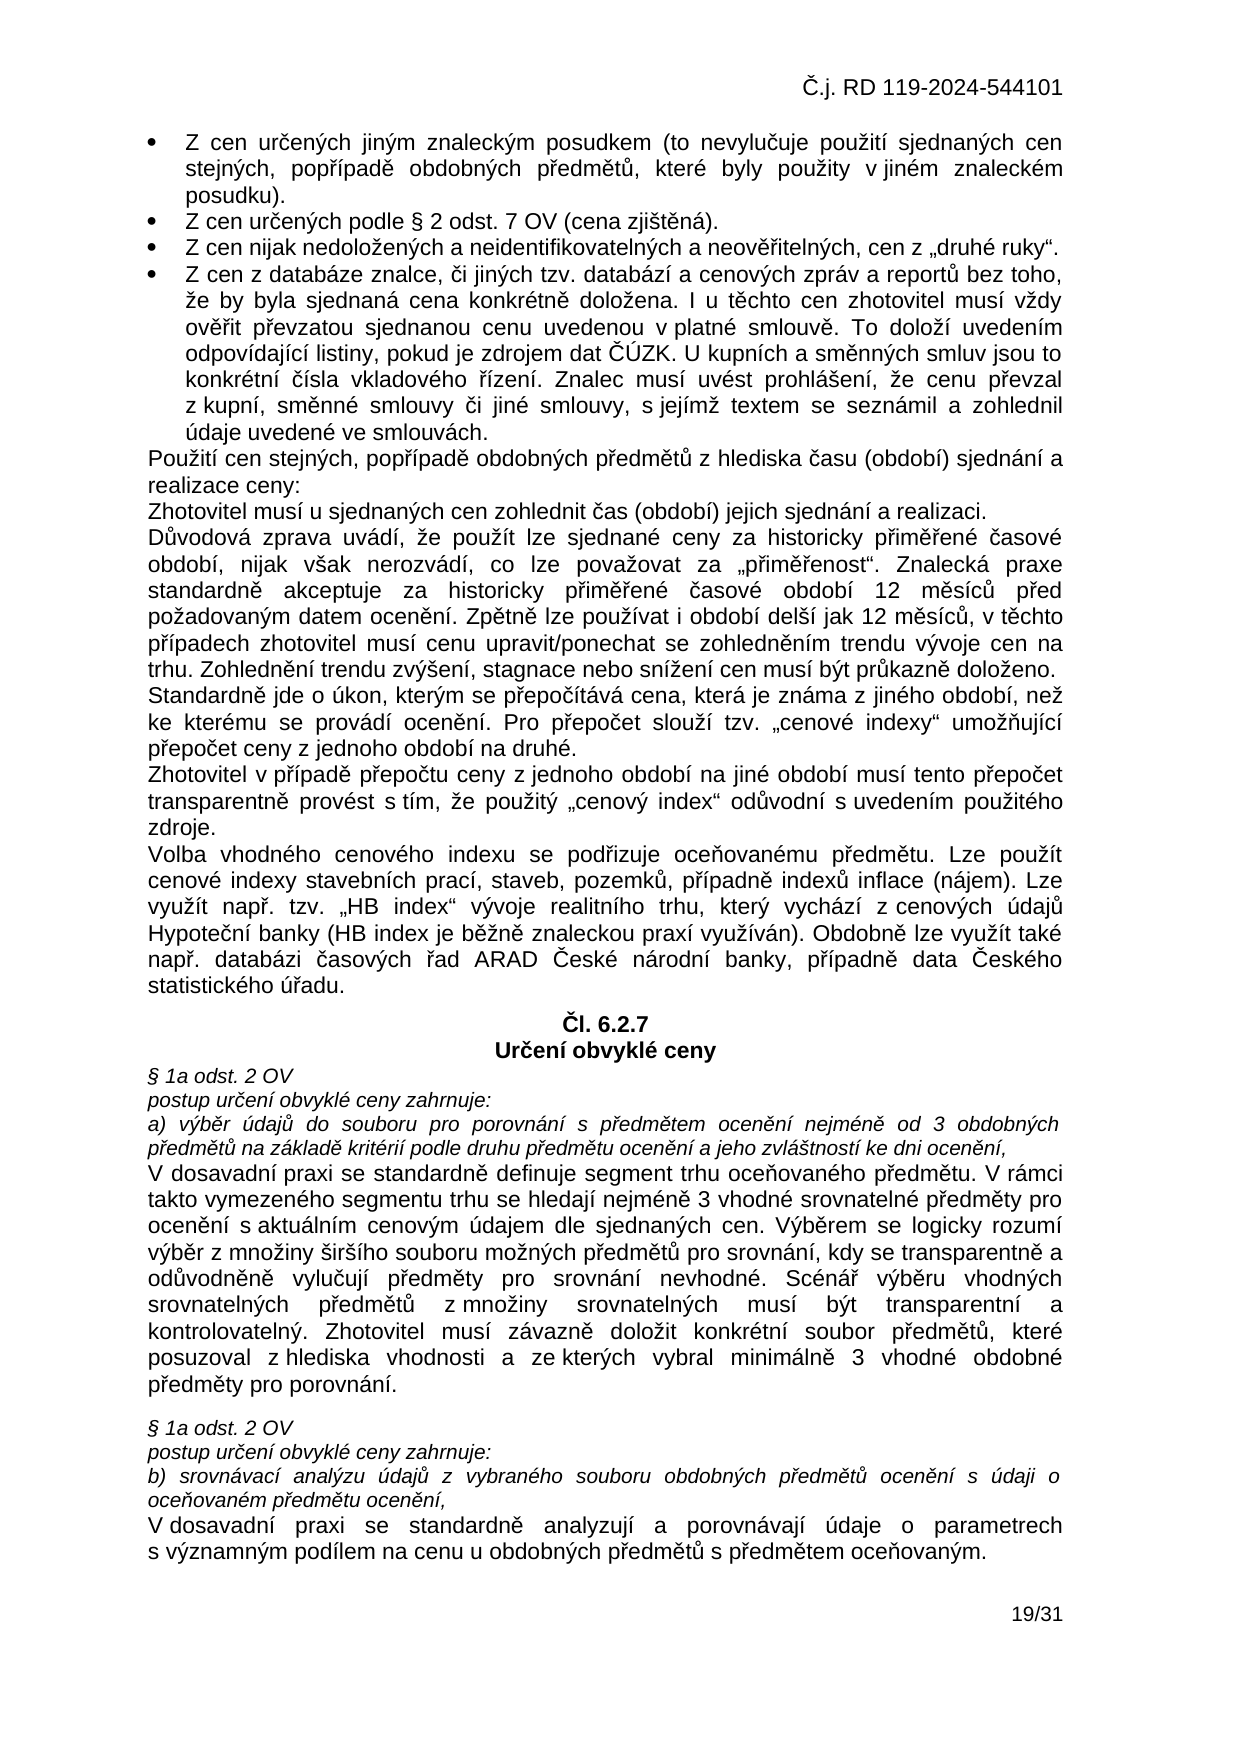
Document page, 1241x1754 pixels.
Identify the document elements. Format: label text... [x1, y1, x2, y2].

text Volba vhodného cenového indexu se podřizuje oceňovanému předmětu. Lze použít cenové indexy stavebních prací, staveb, pozemků, případně indexů inflace (nájem). Lze využít např. tzv. „HB index“ vývoje realitního trhu, který vychází z cenových údajů Hypoteční banky (HB index je běžně znaleckou praxí využíván). Obdobně lze využít také např. databázi časových řad ARAD České národní banky, případně data Českého statistického úřadu. [148, 841, 1063, 999]
list Z cen určených podle § 2 odst. 7 OV (cena zjištěná). [148, 208, 1063, 234]
list Z cen nijak nedoložených a neidentifikovatelných a neověřitelných, cen z „druhé ruky“. [148, 234, 1063, 261]
text V dosavadní praxi se standardně analyzují a porovnávají údaje o parametrech s významným podílem na cenu u obdobných předmětů s předmětem oceňovaným. [148, 1512, 1063, 1564]
text a) výběr údajů do souboru pro porovnání s předmětem ocenění nejméně od 3 obdobných předmětů na základě kritérií podle druhu předmětu ocenění a jeho zvláštností ke dni ocenění, [148, 1112, 1063, 1160]
text postup určení obvyklé ceny zahrnuje: [148, 1440, 1063, 1464]
list Z cen z databáze znalce, či jiných tzv. databází a cenových zpráv a reportů bez toho, že by byla sjednaná cena konkrétně doložena. I u těchto cen zhotovitel musí vždy ověřit převzatou sjednanou cenu uvedenou v platné smlouvě. To doloží uvedením odpovídající listiny, pokud je zdrojem dat ČÚZK. U kupních a směnných smluv jsou to konkrétní čísla vkladového řízení. Znalec musí uvést prohlášení, že cenu převzal z kupní, směnné smlouvy či jiné smlouvy, s jejímž textem se seznámil a zohlednil údaje uvedené ve smlouvách. [148, 261, 1063, 445]
text Zhotovitel v případě přepočtu ceny z jednoho období na jiné období musí tento přepočet transparentně provést s tím, že použitý „cenový index“ odůvodní s uvedením použitého zdroje. [148, 761, 1063, 841]
text § 1a odst. 2 OV [148, 1064, 1063, 1088]
text Čl. 6.2.7 [148, 1011, 1063, 1037]
text b) srovnávací analýzu údajů z vybraného souboru obdobných předmětů ocenění s údaji o oceňovaném předmětu ocenění, [148, 1464, 1063, 1512]
text Důvodová zprava uvádí, že použít lze sjednané ceny za historicky přiměřené časové období, nijak však nerozvádí, co lze považovat za „přiměřenost“. Znalecká praxe standardně akceptuje za historicky přiměřené časové období 12 měsíců před požadovaným datem ocenění. Zpětně lze používat i období delší jak 12 měsíců, v těchto případech zhotovitel musí cenu upravit/ponechat se zohledněním trendu vývoje cen na trhu. Zohlednění trendu zvýšení, stagnace nebo snížení cen musí být průkazně doloženo. [148, 524, 1063, 682]
text § 1a odst. 2 OV [148, 1416, 1063, 1440]
text Zhotovitel musí u sjednaných cen zohlednit čas (období) jejich sjednání a realizaci. [148, 498, 1063, 524]
text V dosavadní praxi se standardně definuje segment trhu oceňovaného předmětu. V rámci takto vymezeného segmentu trhu se hledají nejméně 3 vhodné srovnatelné předměty pro ocenění s aktuálním cenovým údajem dle sjednaných cen. Výběrem se logicky rozumí výběr z množiny širšího souboru možných předmětů pro srovnání, kdy se transparentně a odůvodněně vylučují předměty pro srovnání nevhodné. Scénář výběru vhodných srovnatelných předmětů z množiny srovnatelných musí být transparentní a kontrolovatelný. Zhotovitel musí závazně doložit konkrétní soubor předmětů, které posuzoval z hlediska vhodnosti a ze kterých vybral minimálně 3 vhodné obdobné předměty pro porovnání. [148, 1160, 1063, 1397]
text Použití cen stejných, popřípadě obdobných předmětů z hlediska času (období) sjednání a realizace ceny: [148, 445, 1063, 498]
text Standardně jde o úkon, kterým se přepočítává cena, která je známa z jiného období, než ke kterému se provádí ocenění. Pro přepočet slouží tzv. „cenové indexy“ umožňující přepočet ceny z jednoho období na druhé. [148, 682, 1063, 761]
list Určení obvyklé ceny [148, 1037, 1063, 1064]
list Z cen určených jiným znaleckým posudkem (to nevylučuje použití sjednaných cen stejných, popřípadě obdobných předmětů, které byly použity v jiném znaleckém posudku). [148, 129, 1063, 208]
text postup určení obvyklé ceny zahrnuje: [148, 1088, 1063, 1112]
